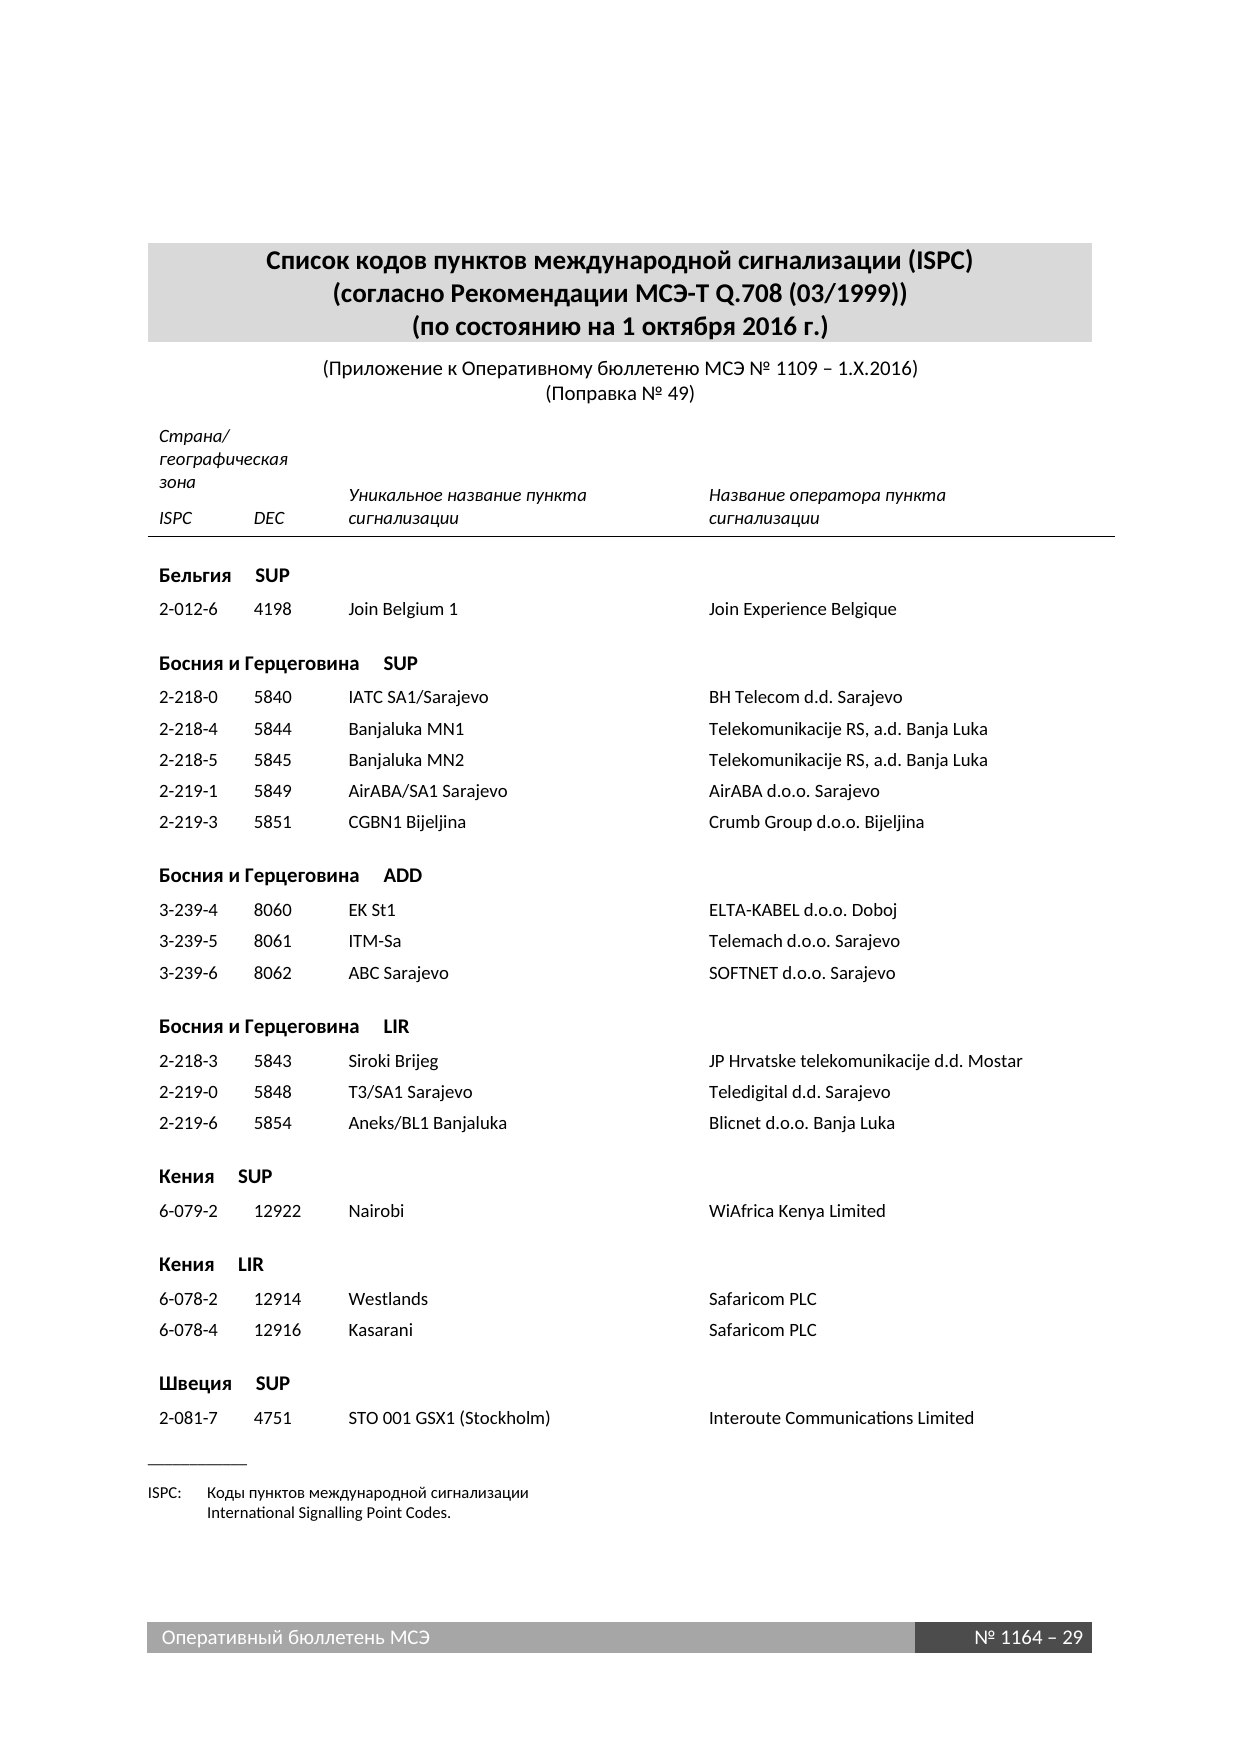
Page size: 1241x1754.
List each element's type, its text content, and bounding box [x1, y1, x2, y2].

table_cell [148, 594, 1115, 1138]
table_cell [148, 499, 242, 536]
text (Приложение к Оперативному бюллетеню МСЭ № 1109 – 1.X.2016) (Поправка № 49) [148, 355, 1092, 406]
text ISPC: Коды пунктов международной сигнализации International Signalling Point Codes. [148, 1482, 1092, 1522]
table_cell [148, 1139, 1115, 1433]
text ____________ [148, 1448, 1092, 1476]
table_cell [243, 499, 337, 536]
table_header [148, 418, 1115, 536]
subtitle Список кодов пунктов международной сигнализации (ISPC) (согласно Рекомендации МСЭ-Т Q.708 (03/1999)) (по состоянию на 1 октября 2016 г.) [148, 243, 1092, 342]
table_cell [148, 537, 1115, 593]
